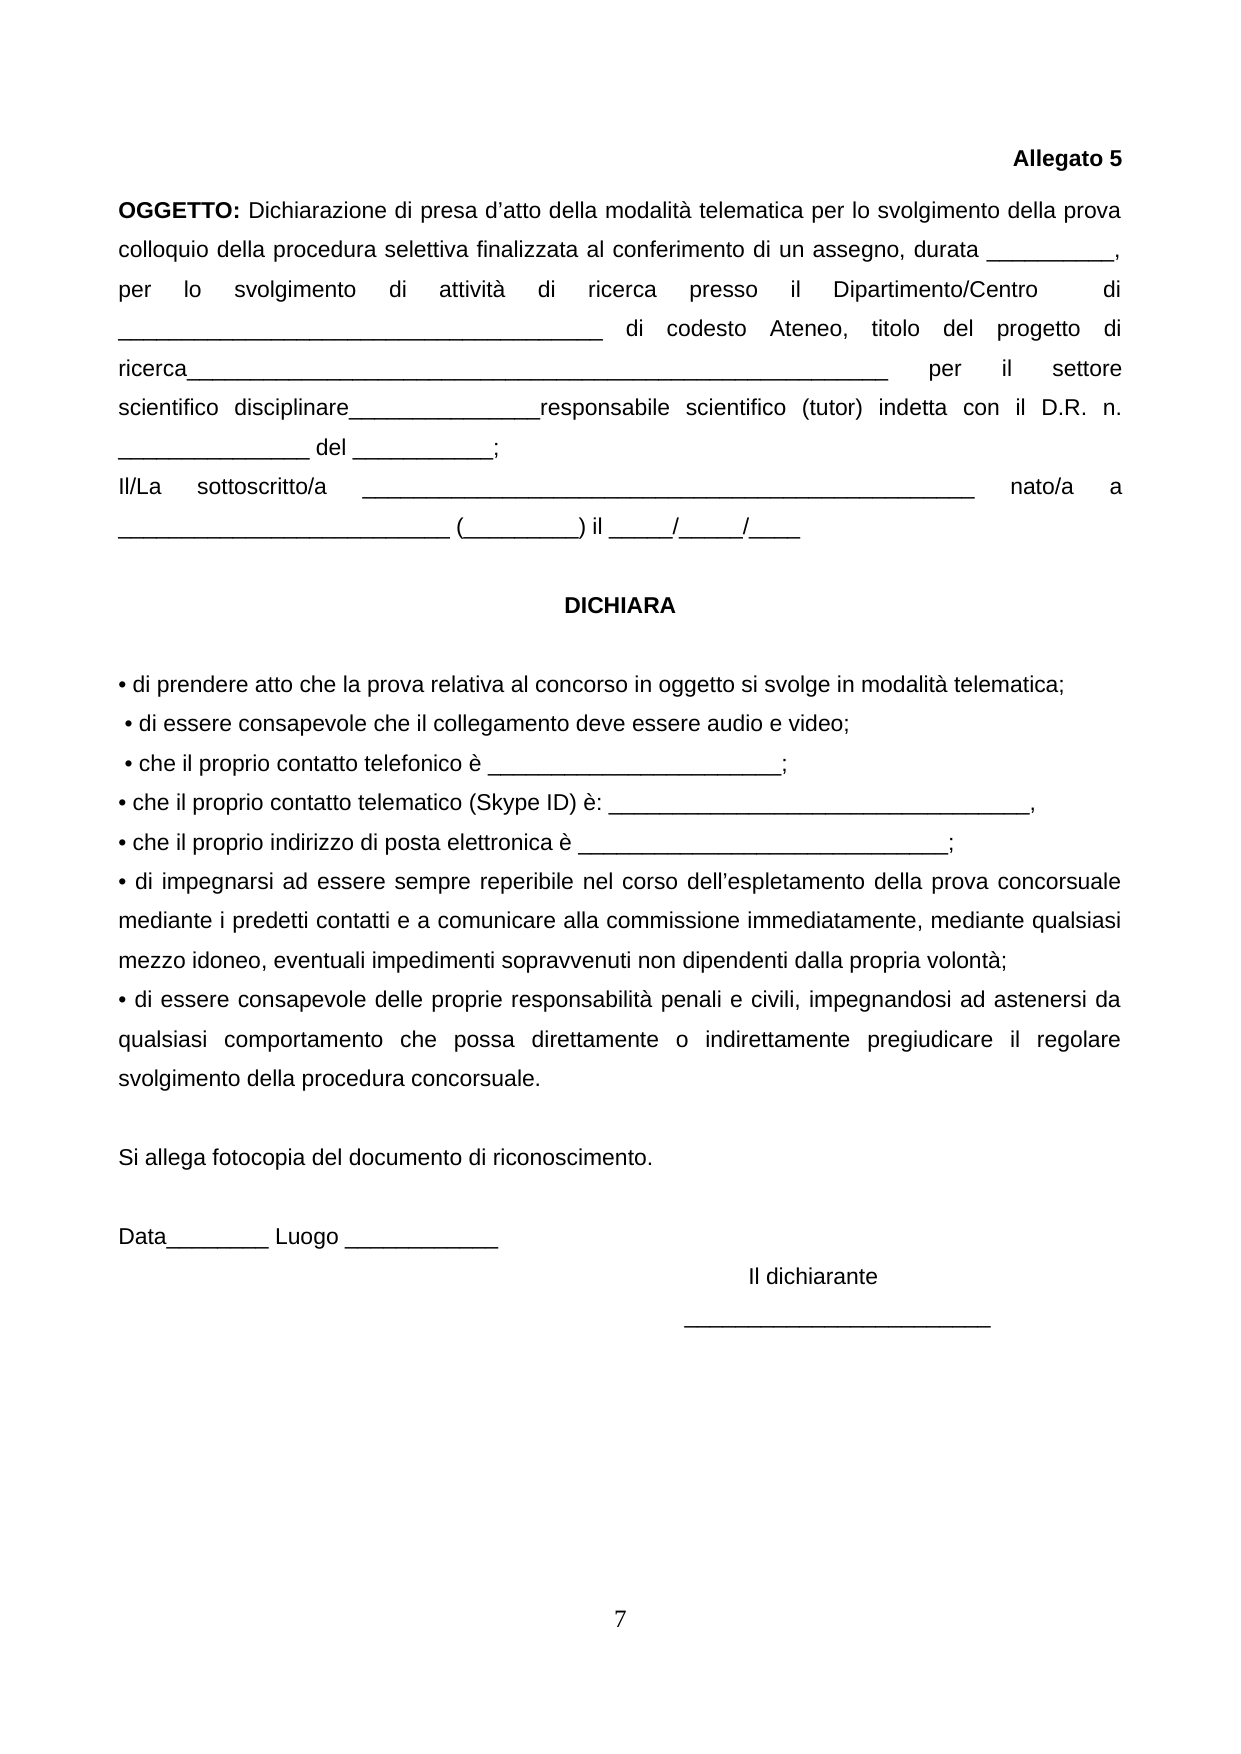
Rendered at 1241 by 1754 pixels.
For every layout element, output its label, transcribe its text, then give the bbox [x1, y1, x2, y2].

text Data________ Luogo ____________ [118, 1223, 1122, 1250]
text • che il proprio contatto telefonico è _______________________; [118, 749, 1122, 776]
text • che il proprio contatto telematico (Skype ID) è: _________________________________, [118, 789, 1122, 815]
text • di impegnarsi ad essere sempre reperibile nel corso dell’espletamento della prova concorsuale mediante i predetti contatti e a comunicare alla commissione immediatamente, mediante qualsiasi mezzo idoneo, eventuali impedimenti sopravvenuti non dipendenti dalla propria volontà; [118, 868, 1122, 973]
text Il dichiarante [118, 1263, 1122, 1289]
text • di essere consapevole che il collegamento deve essere audio e video; [118, 710, 1122, 736]
text • che il proprio indirizzo di posta elettronica è _____________________________; [118, 828, 1122, 855]
text Il/La sottoscritto/a ________________________________________________ nato/a a __________________________ (_________) il _____/_____/____ [118, 473, 1122, 539]
text • di essere consapevole delle proprie responsabilità penali e civili, impegnandosi ad astenersi da qualsiasi comportamento che possa direttamente o indirettamente pregiudicare il regolare svolgimento della procedura concorsuale. [118, 986, 1122, 1092]
text Allegato 5 [118, 148, 1122, 171]
text • di prendere atto che la prova relativa al concorso in oggetto si svolge in modalità telematica; [118, 671, 1122, 697]
text Si allega fotocopia del documento di riconoscimento. [118, 1144, 1122, 1171]
text DICHIARA [118, 592, 1122, 618]
text OGGETTO: Dichiarazione di presa d’atto della modalità telematica per lo svolgimento della prova colloquio della procedura selettiva finalizzata al conferimento di un assegno, durata __________, per lo svolgimento di attività di ricerca presso il Dipartimento/Centro di ______________________________________ di codesto Ateneo, titolo del progetto di ricerca_______________________________________________________ per il settore scientifico disciplinare_______________responsabile scientifico (tutor) indetta con il D.R. n. _______________ del ___________; [118, 197, 1122, 460]
text ________________________ [118, 1302, 1122, 1329]
